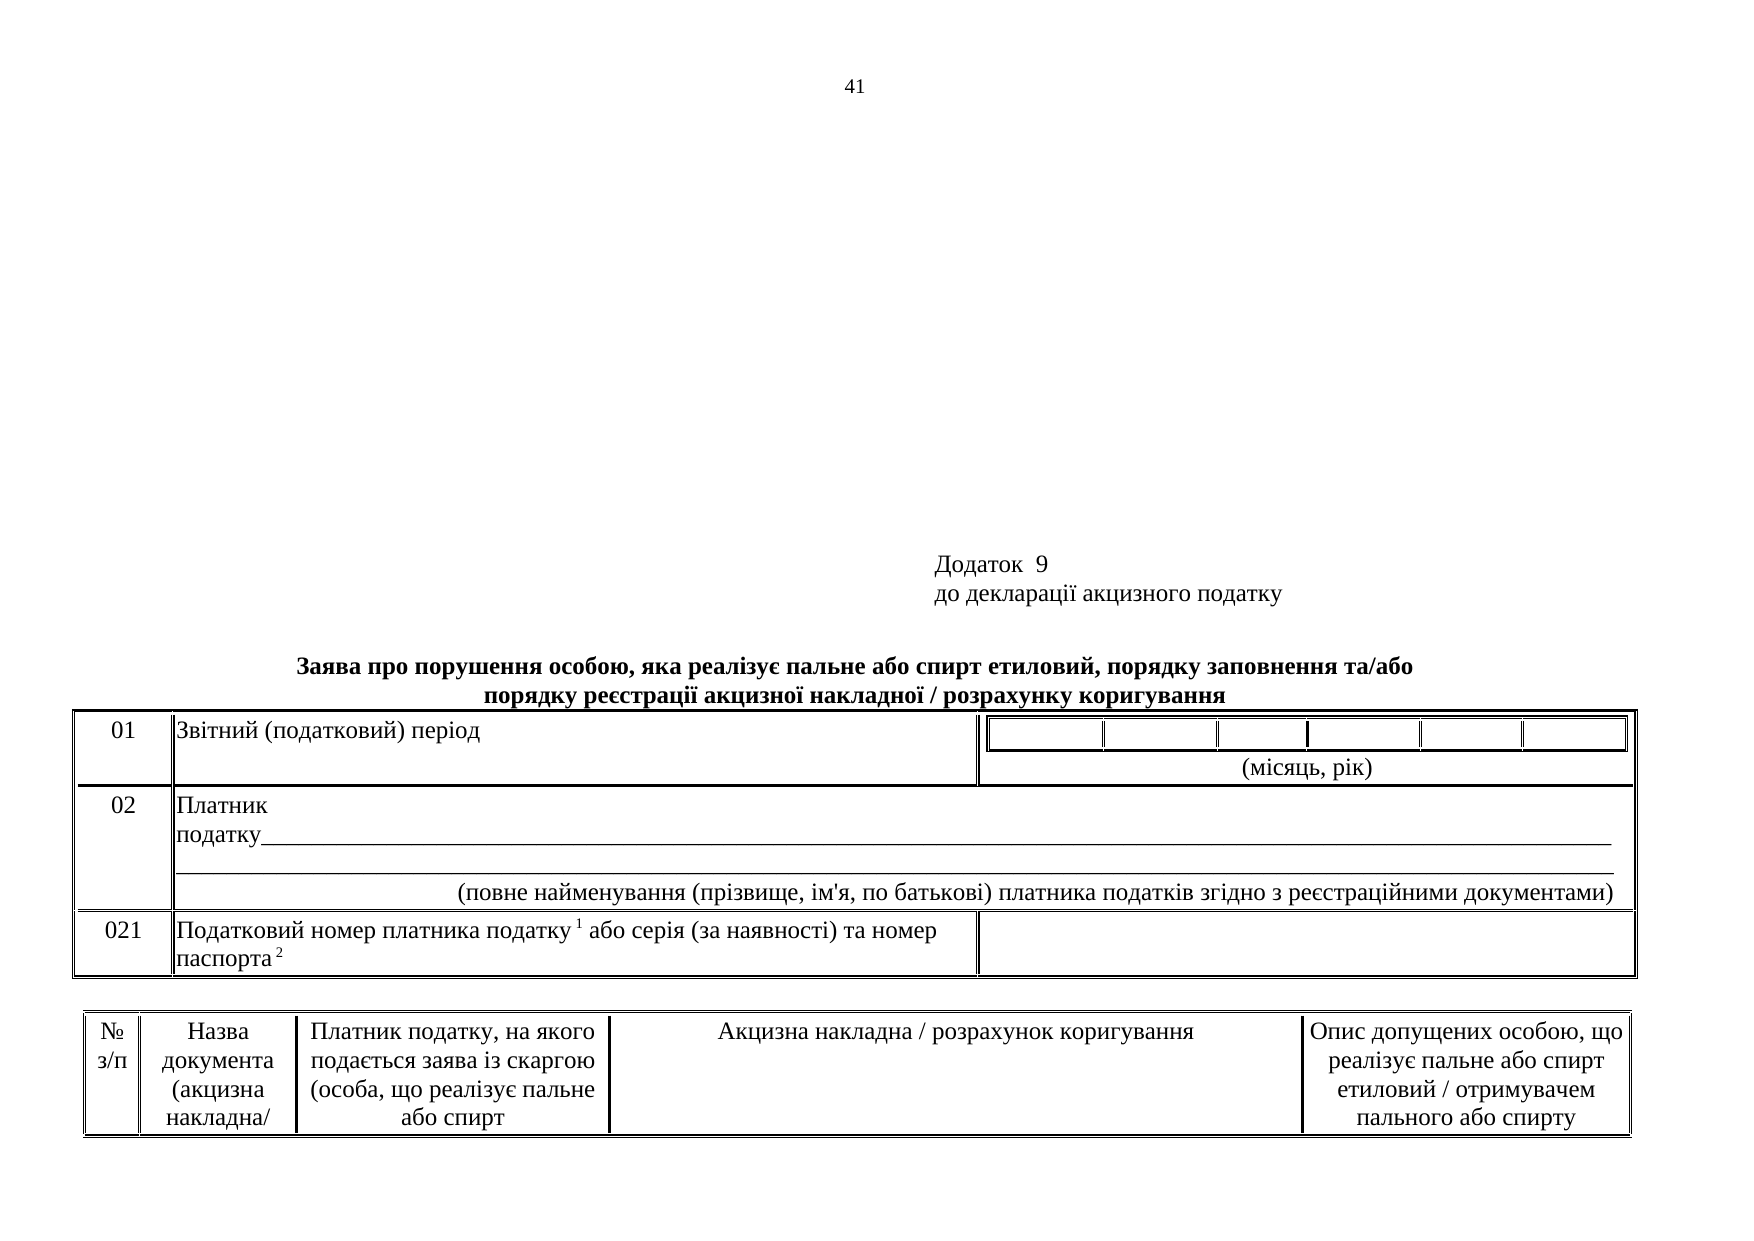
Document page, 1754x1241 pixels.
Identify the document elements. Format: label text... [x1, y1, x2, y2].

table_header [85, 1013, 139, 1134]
text порядку реєстрації акцизної накладної / розрахунку коригування [44, 680, 1665, 709]
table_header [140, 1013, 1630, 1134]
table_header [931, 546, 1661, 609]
text Заява про порушення особою, яка реалізує пальне або спирт етиловий, порядку заповнення та/або [44, 651, 1665, 680]
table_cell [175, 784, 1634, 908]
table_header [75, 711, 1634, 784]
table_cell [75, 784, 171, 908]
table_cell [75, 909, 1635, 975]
